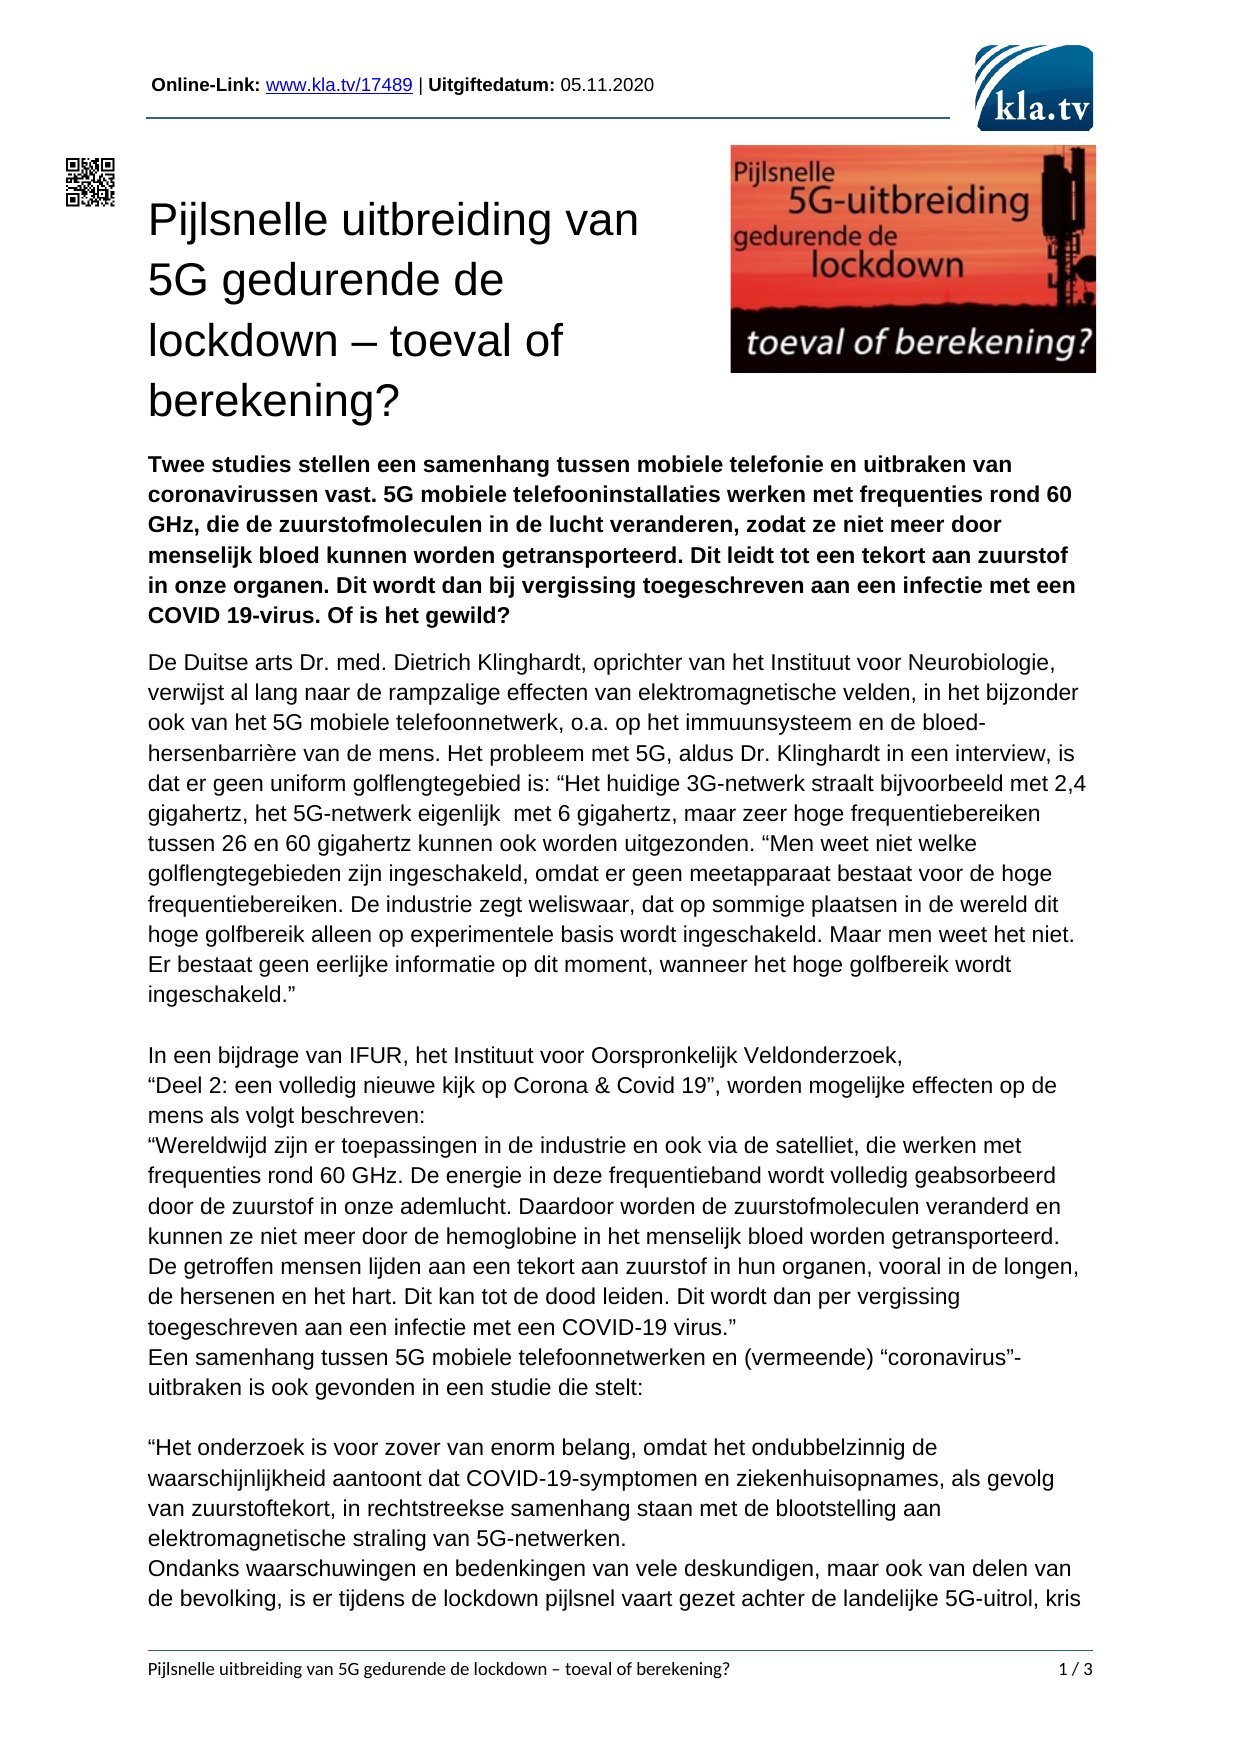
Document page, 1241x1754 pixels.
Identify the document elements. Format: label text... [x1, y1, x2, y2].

text Pijlsnelle uitbreiding van 5G gedurende de lockdown – toeval of berekening? [148, 192, 1093, 427]
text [148, 649, 1093, 1612]
text Twee studies stellen een samenhang tussen mobiele telefonie en uitbraken van coronavirussen vast. 5G mobiele telefooninstallaties werken met frequenties rond 60 GHz, die de zuurstofmoleculen in de lucht veranderen, zodat ze niet meer door menselijk bloed kunnen worden getransporteerd. Dit leidt tot een tekort aan zuurstof in onze organen. Dit wordt dan bij vergissing toegeschreven aan een infectie met een COVID 19-virus. Of is het gewild? [148, 451, 1093, 628]
